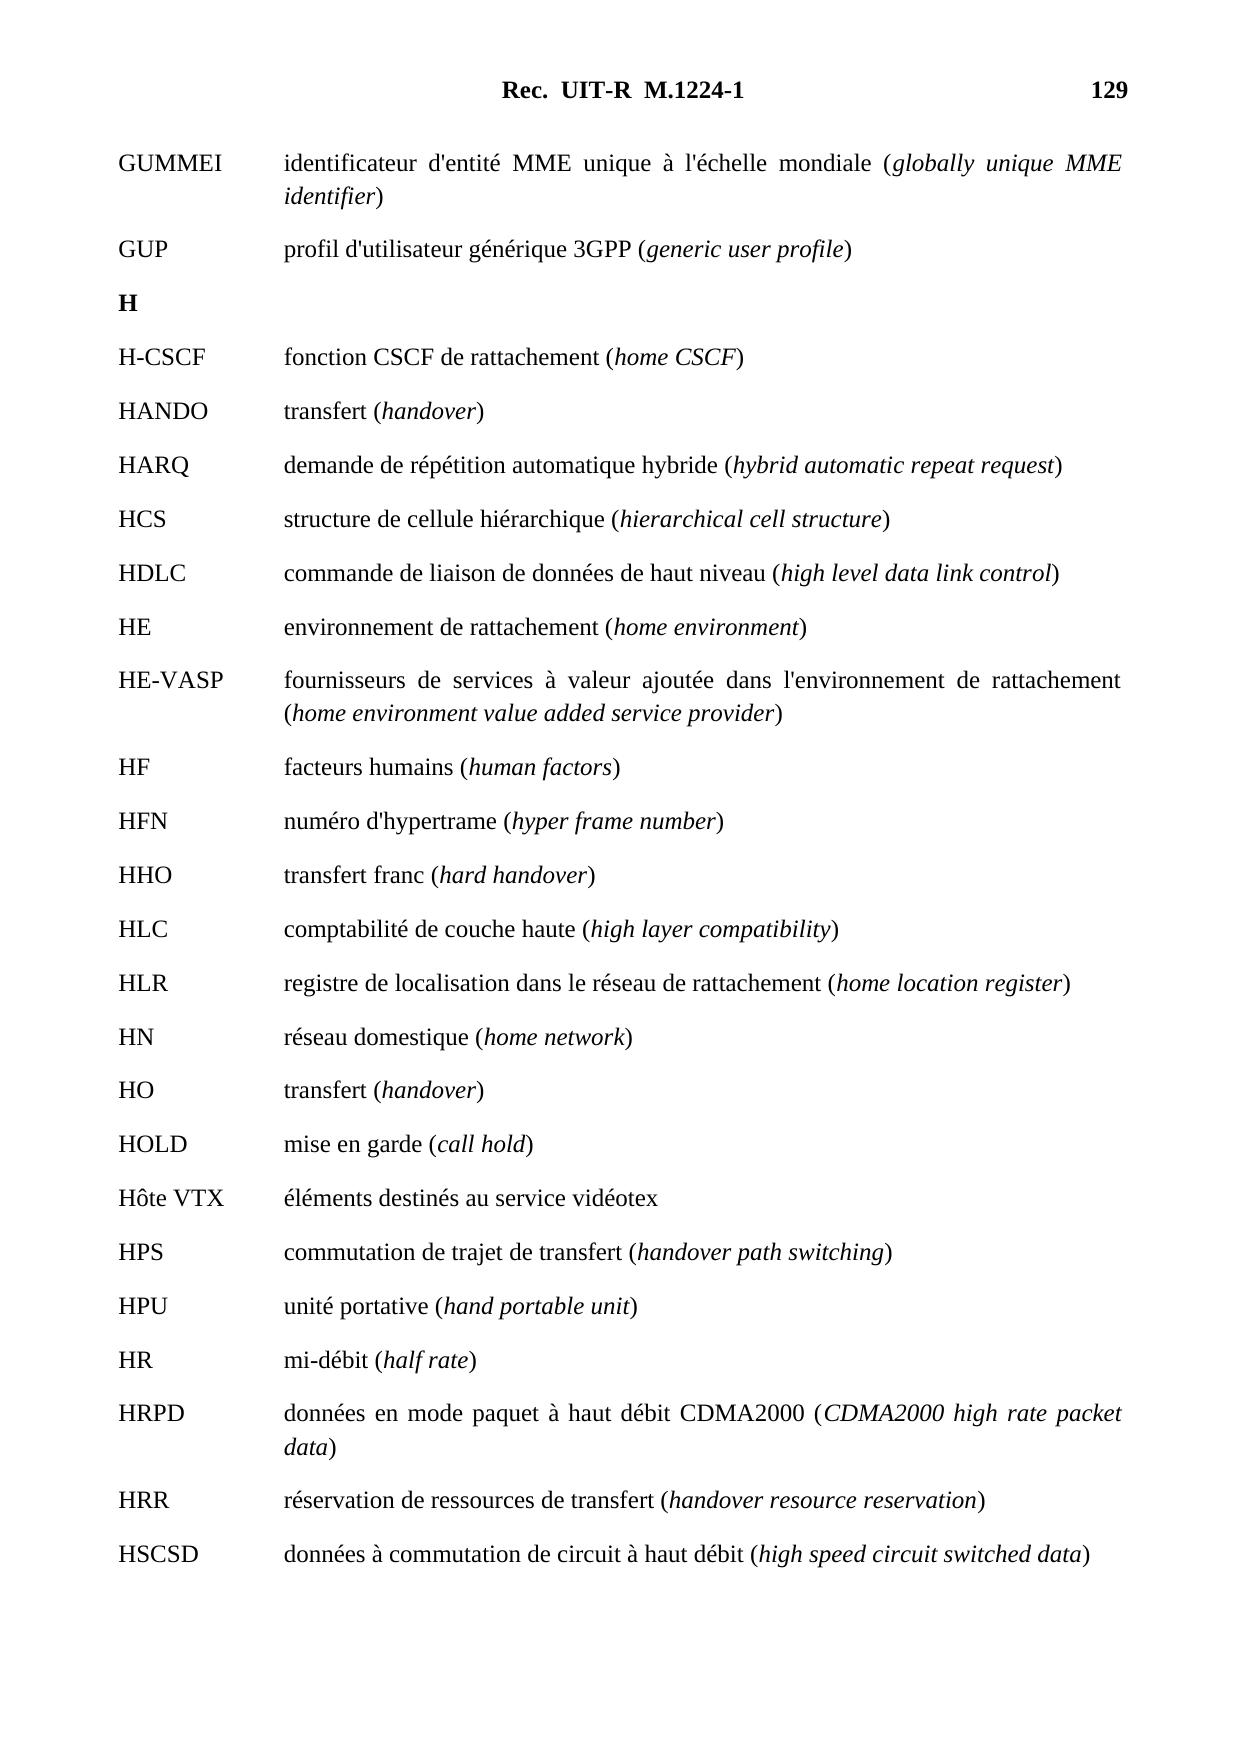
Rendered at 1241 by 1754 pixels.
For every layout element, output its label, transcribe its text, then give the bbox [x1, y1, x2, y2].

text HRPD données en mode paquet à haut débit CDMA2000 (CDMA2000 high rate packet data) [118, 1398, 1122, 1460]
text HOLD mise en garde (call hold) [118, 1129, 1122, 1158]
text HR mi-débit (half rate) [118, 1345, 1122, 1373]
text HF facteurs humains (human factors) [118, 752, 1122, 781]
text HCS structure de cellule hiérarchique (hierarchical cell structure) [118, 504, 1122, 533]
text HLC comptabilité de couche haute (high layer compatibility) [118, 914, 1122, 943]
text HFN numéro d'hypertrame (hyper frame number) [118, 806, 1122, 835]
text HANDO transfert (handover) [118, 396, 1122, 425]
text HARQ demande de répétition automatique hybride (hybrid automatic repeat request) [118, 450, 1122, 479]
text HDLC commande de liaison de données de haut niveau (high level data link control) [118, 558, 1122, 586]
text GUP profil d'utilisateur générique 3GPP (generic user profile) [118, 234, 1122, 263]
text HO transfert (handover) [118, 1075, 1122, 1104]
text HE environnement de rattachement (home environment) [118, 612, 1122, 640]
text HSCSD données à commutation de circuit à haut débit (high speed circuit switched data) [118, 1539, 1122, 1568]
text HLR registre de localisation dans le réseau de rattachement (home location register) [118, 968, 1122, 996]
subtitle H [118, 288, 1122, 317]
text HHO transfert franc (hard handover) [118, 860, 1122, 889]
text HN réseau domestique (home network) [118, 1022, 1122, 1050]
text HPU unité portative (hand portable unit) [118, 1291, 1122, 1319]
text HRR réservation de ressources de transfert (handover resource reservation) [118, 1485, 1122, 1514]
text HE-VASP fournisseurs de services à valeur ajoutée dans l'environnement de rattachement (home environment value added service provider) [118, 665, 1122, 727]
text GUMMEI identificateur d'entité MME unique à l'échelle mondiale (globally unique MME identifier) [118, 148, 1122, 209]
text Hôte VTX éléments destinés au service vidéotex [118, 1183, 1122, 1212]
text HPS commutation de trajet de transfert (handover path switching) [118, 1237, 1122, 1266]
text H-CSCF fonction CSCF de rattachement (home CSCF) [118, 342, 1122, 371]
